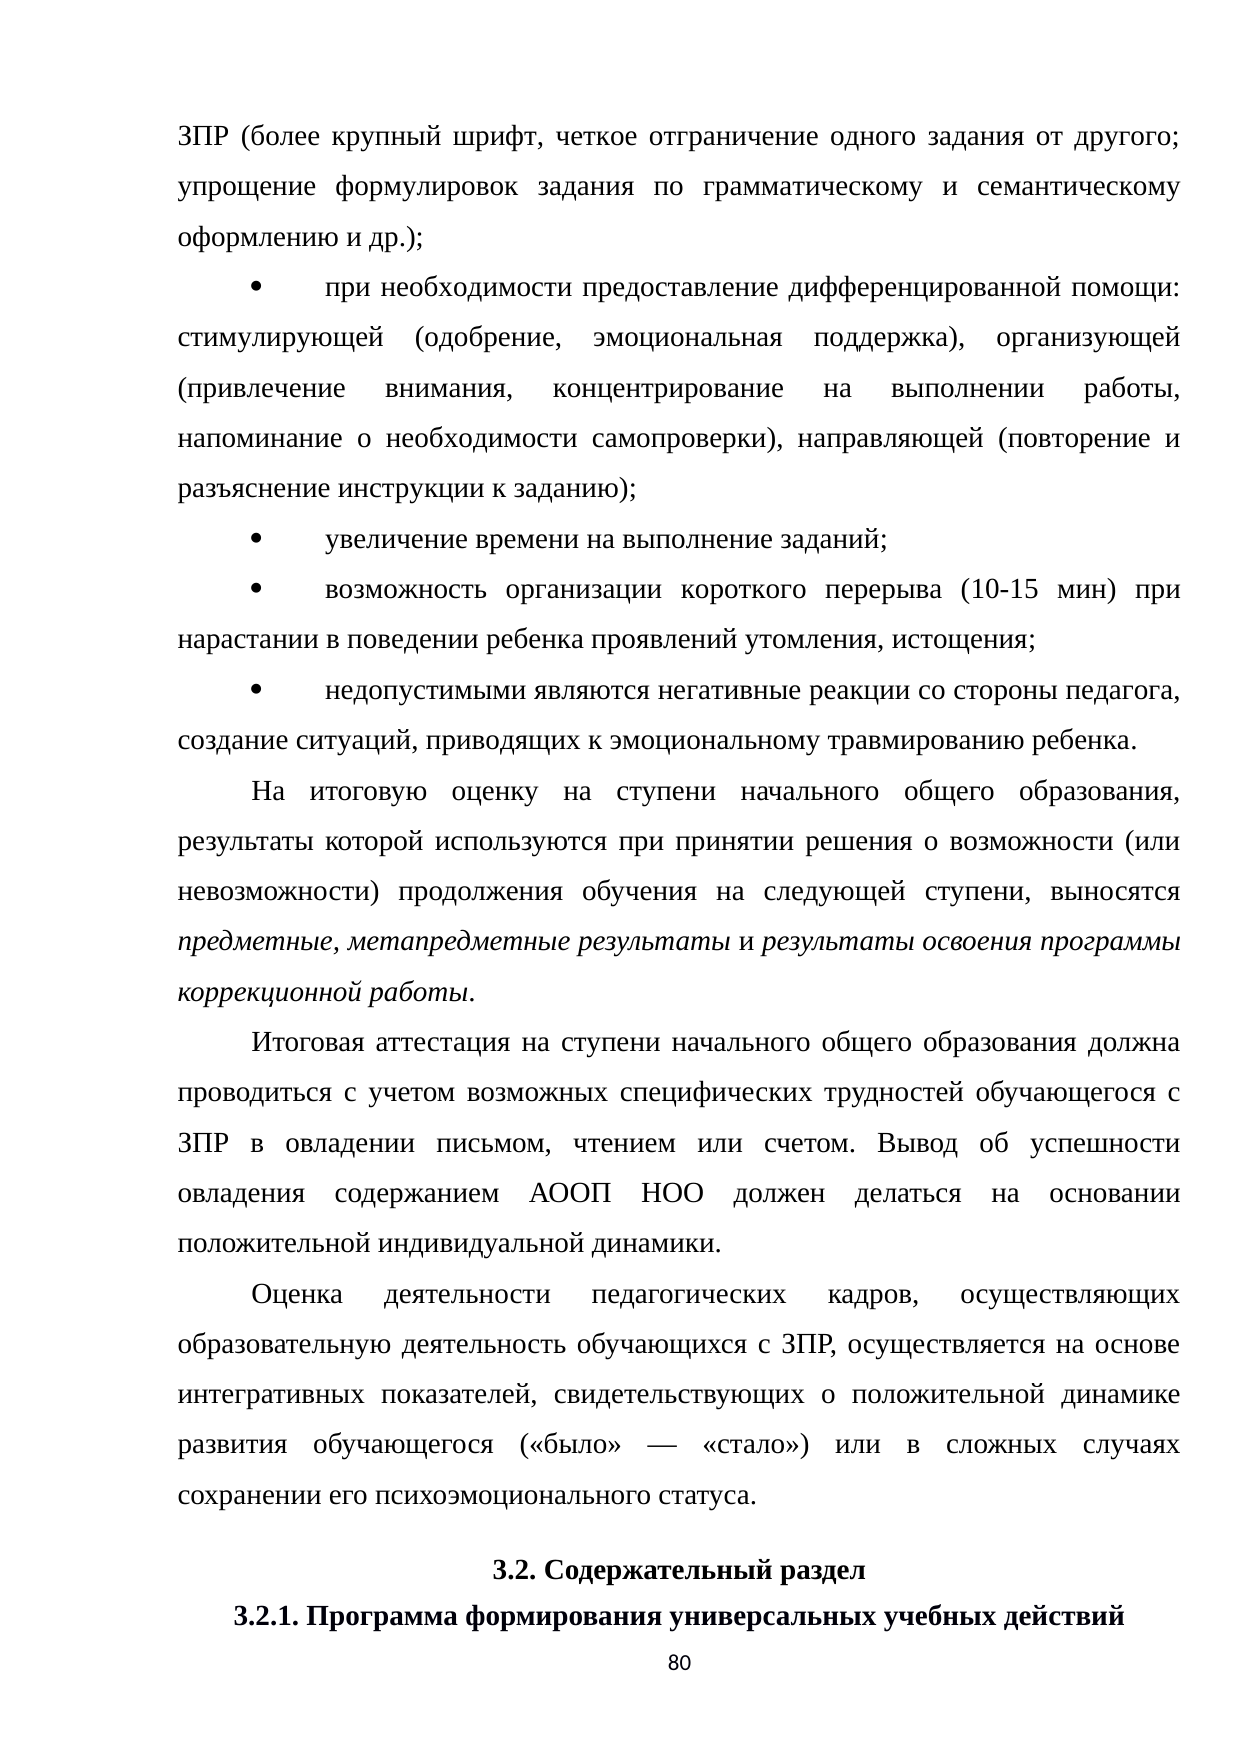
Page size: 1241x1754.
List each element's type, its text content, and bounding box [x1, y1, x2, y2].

list увеличение времени на выполнение заданий; [177, 521, 1181, 554]
text На итоговую оценку на ступени начального общего образования, результаты которой используются при принятии решения о возможности (или невозможности) продолжения обучения на следующей ступени, выносятся предметные, метапредметные результаты и результаты освоения программы коррекционной работы. [177, 773, 1181, 1007]
list недопустимыми являются негативные реакции со стороны педагога, создание ситуаций, приводящих к эмоциональному травмированию ребенка. [177, 672, 1181, 756]
text Оценка деятельности педагогических кадров, осуществляющих образовательную деятельность обучающихся с ЗПР, осуществляется на основе интегративных показателей, свидетельствующих о положительной динамике развития обучающегося («было» ― «стало») или в сложных случаях сохранении его психоэмоционального статуса. [177, 1276, 1181, 1511]
list возможность организации короткого перерыва (10-15 мин) при нарастании в поведении ребенка проявлений утомления, истощения; [177, 571, 1181, 655]
list при необходимости предоставление дифференцированной помощи: стимулирующей (одобрение, эмоциональная поддержка), организующей (привлечение внимания, концентрирование на выполнении работы, напоминание о необходимости самопроверки), направляющей (повторение и разъяснение инструкции к заданию); [177, 269, 1181, 504]
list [177, 118, 1181, 252]
text 3.2.1. Программа формирования универсальных учебных действий [177, 1598, 1181, 1632]
text 3.2. Содержательный раздел [177, 1552, 1181, 1586]
text Итоговая аттестация на ступени начального общего образования должна проводиться с учетом возможных специфических трудностей обучающегося с ЗПР в овладении письмом, чтением или счетом. Вывод об успешности овладения содержанием АООП НОО должен делаться на основании положительной индивидуальной динамики. [177, 1024, 1181, 1259]
